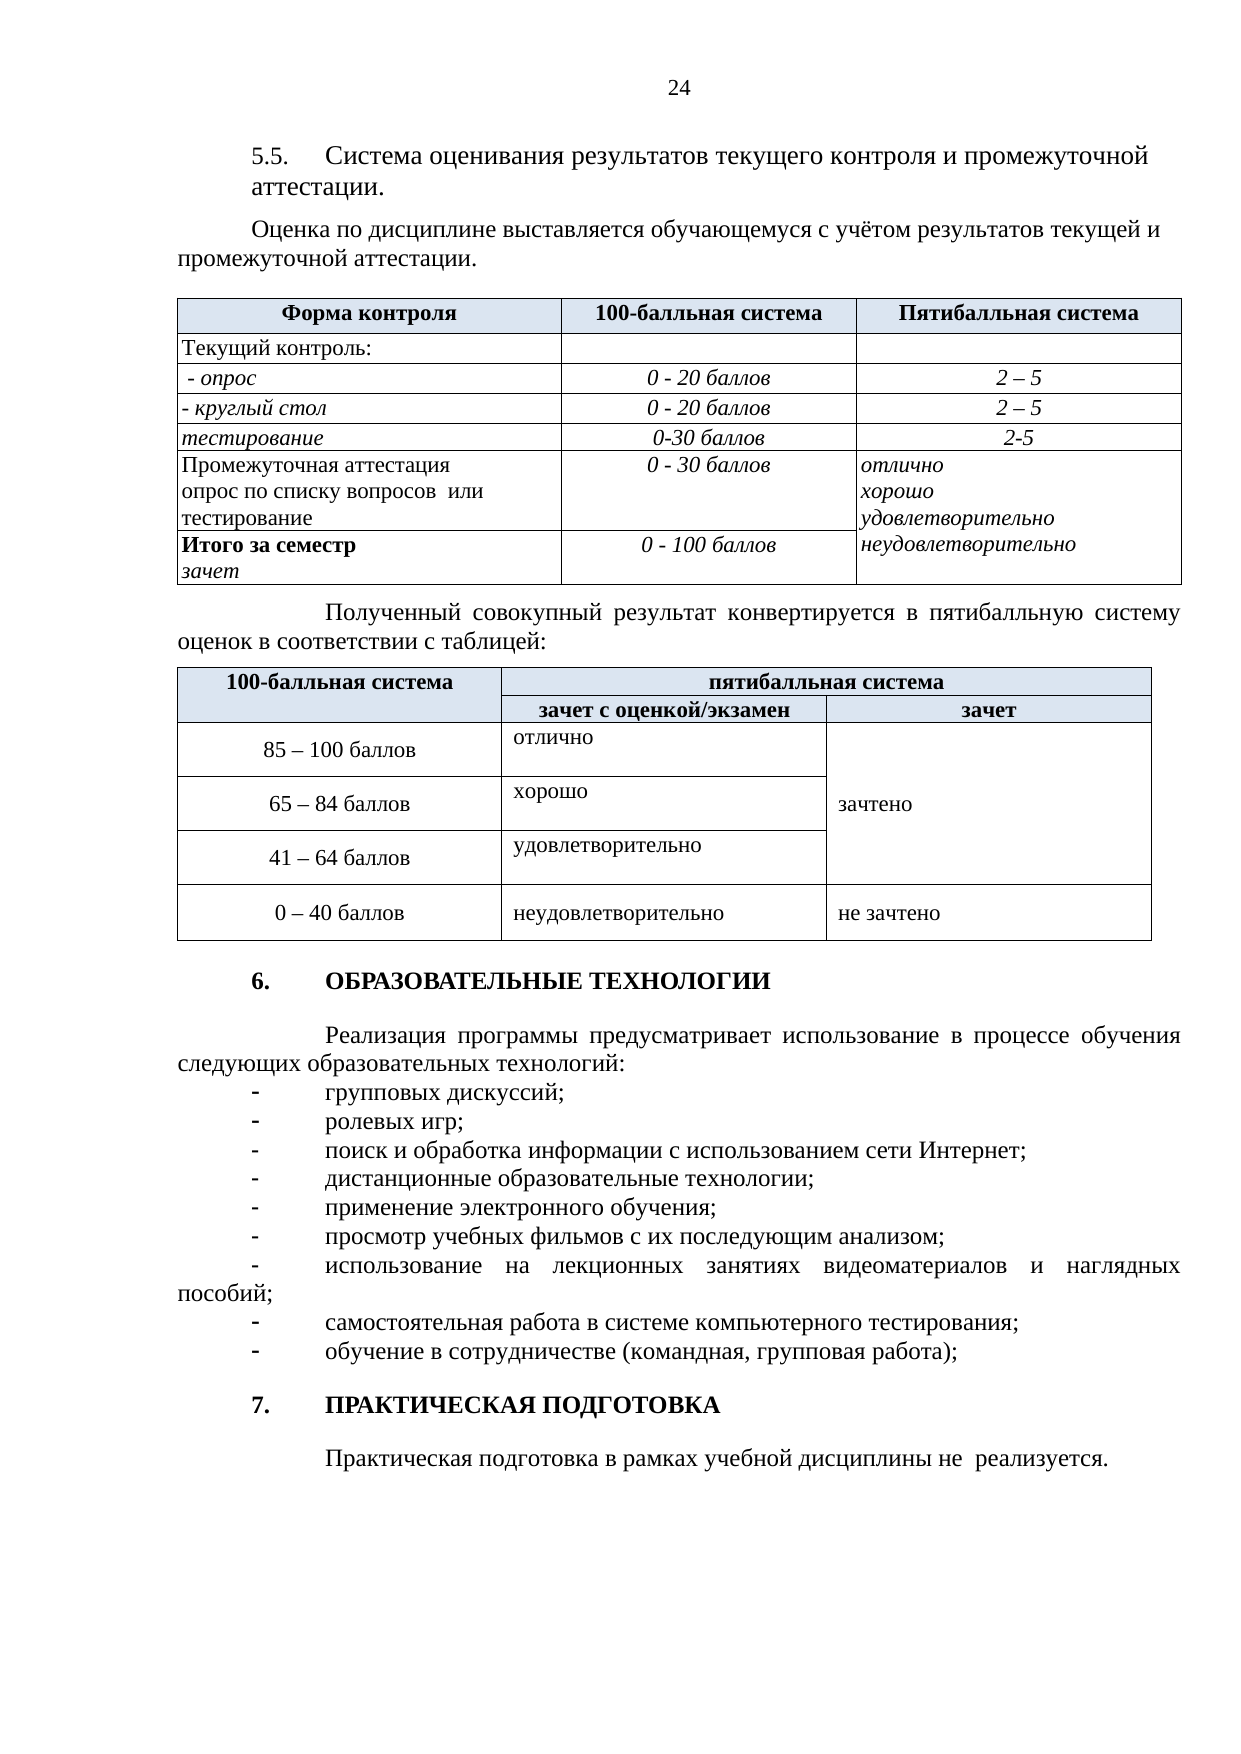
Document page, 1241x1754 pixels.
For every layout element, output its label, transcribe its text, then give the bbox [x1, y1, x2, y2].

table_cell не зачтено [827, 885, 1151, 940]
table_cell отлично [502, 723, 826, 776]
table_header Пятибалльная система [857, 299, 1181, 333]
table_cell 0 - 30 баллов [562, 451, 856, 530]
table_cell 65 – 84 баллов [178, 777, 501, 830]
table_cell 0 - 20 баллов [562, 364, 856, 393]
list дистанционные образовательные технологии; [177, 1163, 1181, 1192]
list применение электронного обучения; [177, 1192, 1181, 1221]
table_cell 85 – 100 баллов [178, 723, 501, 776]
table_cell 0 - 20 баллов [562, 394, 856, 422]
table_cell Текущий контроль: [178, 334, 561, 363]
table_cell зачтено [827, 723, 1151, 884]
table_cell 2 – 5 [857, 394, 1181, 422]
table_cell Промежуточная аттестация опрос по списку вопросов или тестирование [178, 451, 561, 530]
table_cell 41 – 64 баллов [178, 831, 501, 884]
table_header 100-балльная система [562, 299, 856, 333]
subtitle Система оценивания результатов текущего контроля и промежуточной аттестации. [251, 139, 1181, 201]
table_cell [857, 334, 1181, 363]
table_cell 0-30 баллов [562, 424, 856, 450]
list обучение в сотрудничестве (командная, групповая работа); [177, 1336, 1181, 1365]
table_cell Итого за семестр зачет [178, 531, 561, 584]
table_cell 2-5 [857, 424, 1181, 450]
table_header 100-балльная система [178, 668, 501, 722]
table_cell удовлетворительно [502, 831, 826, 884]
table_cell 2 – 5 [857, 364, 1181, 393]
subtitle ПРАКТИЧЕСКАЯ ПОДГОТОВКА [251, 1390, 1181, 1418]
list ролевых игр; [177, 1106, 1181, 1135]
table_header Форма контроля [178, 299, 561, 333]
table_cell зачет [827, 696, 1151, 722]
table_cell неудовлетворительно [502, 885, 826, 940]
table_cell - круглый стол [178, 394, 561, 422]
list использование на лекционных занятиях видеоматериалов и наглядных пособий; [177, 1250, 1181, 1307]
table_cell [562, 334, 856, 363]
list Полученный совокупный результат конвертируется в пятибалльную систему оценок в соответствии с таблицей: [177, 597, 1181, 655]
list групповых дискуссий; [177, 1077, 1181, 1106]
subtitle ОБРАЗОВАТЕЛЬНЫЕ ТЕХНОЛОГИИ [251, 966, 1181, 995]
list просмотр учебных фильмов с их последующим анализом; [177, 1221, 1181, 1250]
table_cell 0 – 40 баллов [178, 885, 501, 940]
table_cell хорошо [502, 777, 826, 830]
list самостоятельная работа в системе компьютерного тестирования; [177, 1307, 1181, 1336]
table_header пятибалльная система [502, 668, 1151, 695]
text Оценка по дисциплине выставляется обучающемуся с учётом результатов текущей и промежуточной аттестации. [177, 214, 1181, 271]
table_cell тестирование [178, 424, 561, 450]
table_cell - опрос [178, 364, 561, 393]
list Практическая подготовка в рамках учебной дисциплины не реализуется. [177, 1443, 1181, 1472]
table_cell отлично хорошо удовлетворительно неудовлетворительно [857, 451, 1181, 584]
table_cell 0 - 100 баллов [562, 531, 856, 584]
list поиск и обработка информации с использованием сети Интернет; [177, 1135, 1181, 1163]
list Реализация программы предусматривает использование в процессе обучения следующих образовательных технологий: [177, 1020, 1181, 1077]
table_cell зачет с оценкой/экзамен [502, 696, 826, 722]
